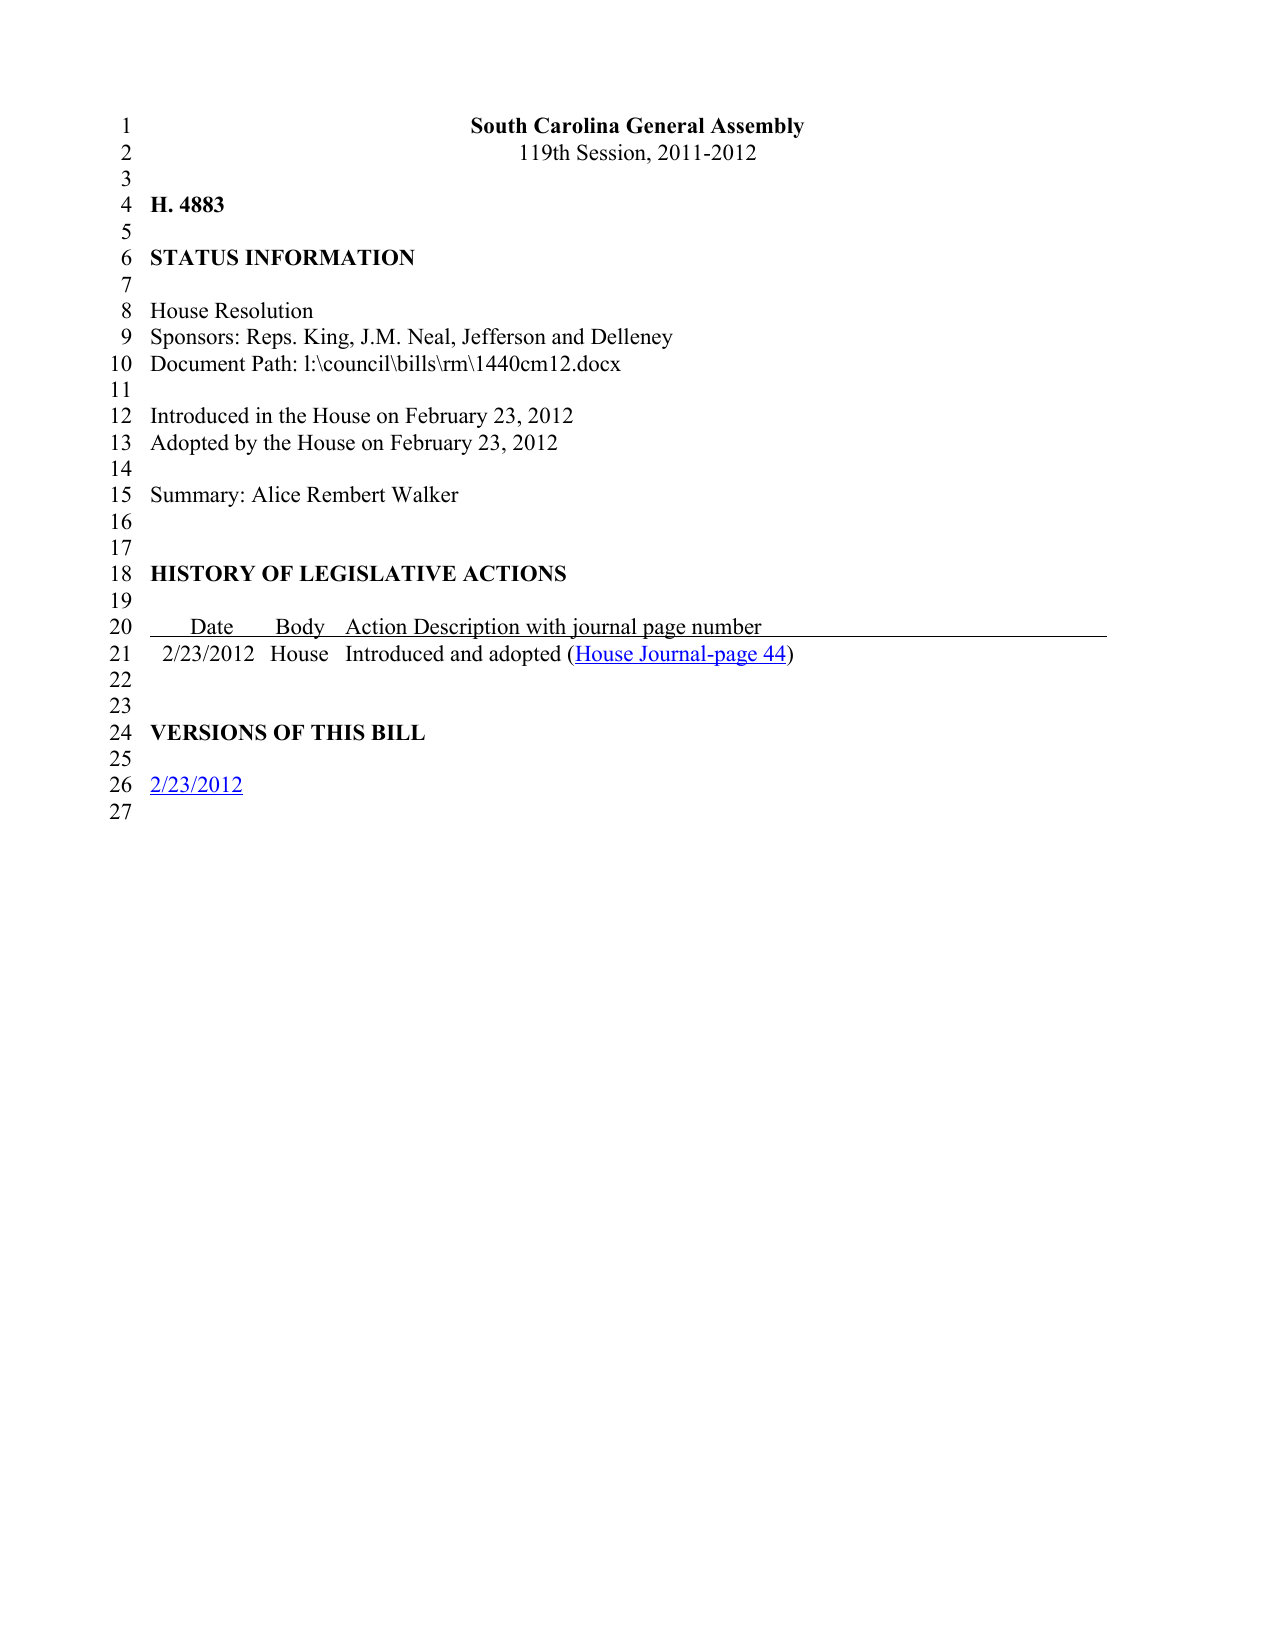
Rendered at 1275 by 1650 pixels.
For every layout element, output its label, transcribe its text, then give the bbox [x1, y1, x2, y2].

text House Resolution [150, 297, 1125, 323]
text STATUS INFORMATION [150, 244, 1125, 271]
text Introduced in the House on February 23, 2012 [150, 402, 1125, 429]
text H. 4883 [150, 192, 1125, 218]
text Adopted by the House on February 23, 2012 [150, 429, 1125, 455]
text South Carolina General Assembly [150, 112, 1125, 139]
text VERSIONS OF THIS BILL [150, 719, 1125, 745]
text Document Path: l:\council\bills\rm\1440cm12.docx [150, 350, 1125, 376]
text 119th Session, 2011-2012 [150, 139, 1125, 165]
text Date Body Action Description with journal page number [150, 613, 1125, 639]
text 2/23/2012 [150, 771, 1125, 798]
text HISTORY OF LEGISLATIVE ACTIONS [150, 561, 1125, 587]
text Summary: Alice Rembert Walker [150, 481, 1125, 508]
text Sponsors: Reps. King, J.M. Neal, Jefferson and Delleney [150, 323, 1125, 350]
text 2/23/2012 House Introduced and adopted (House Journal-page 44) [150, 639, 1125, 666]
